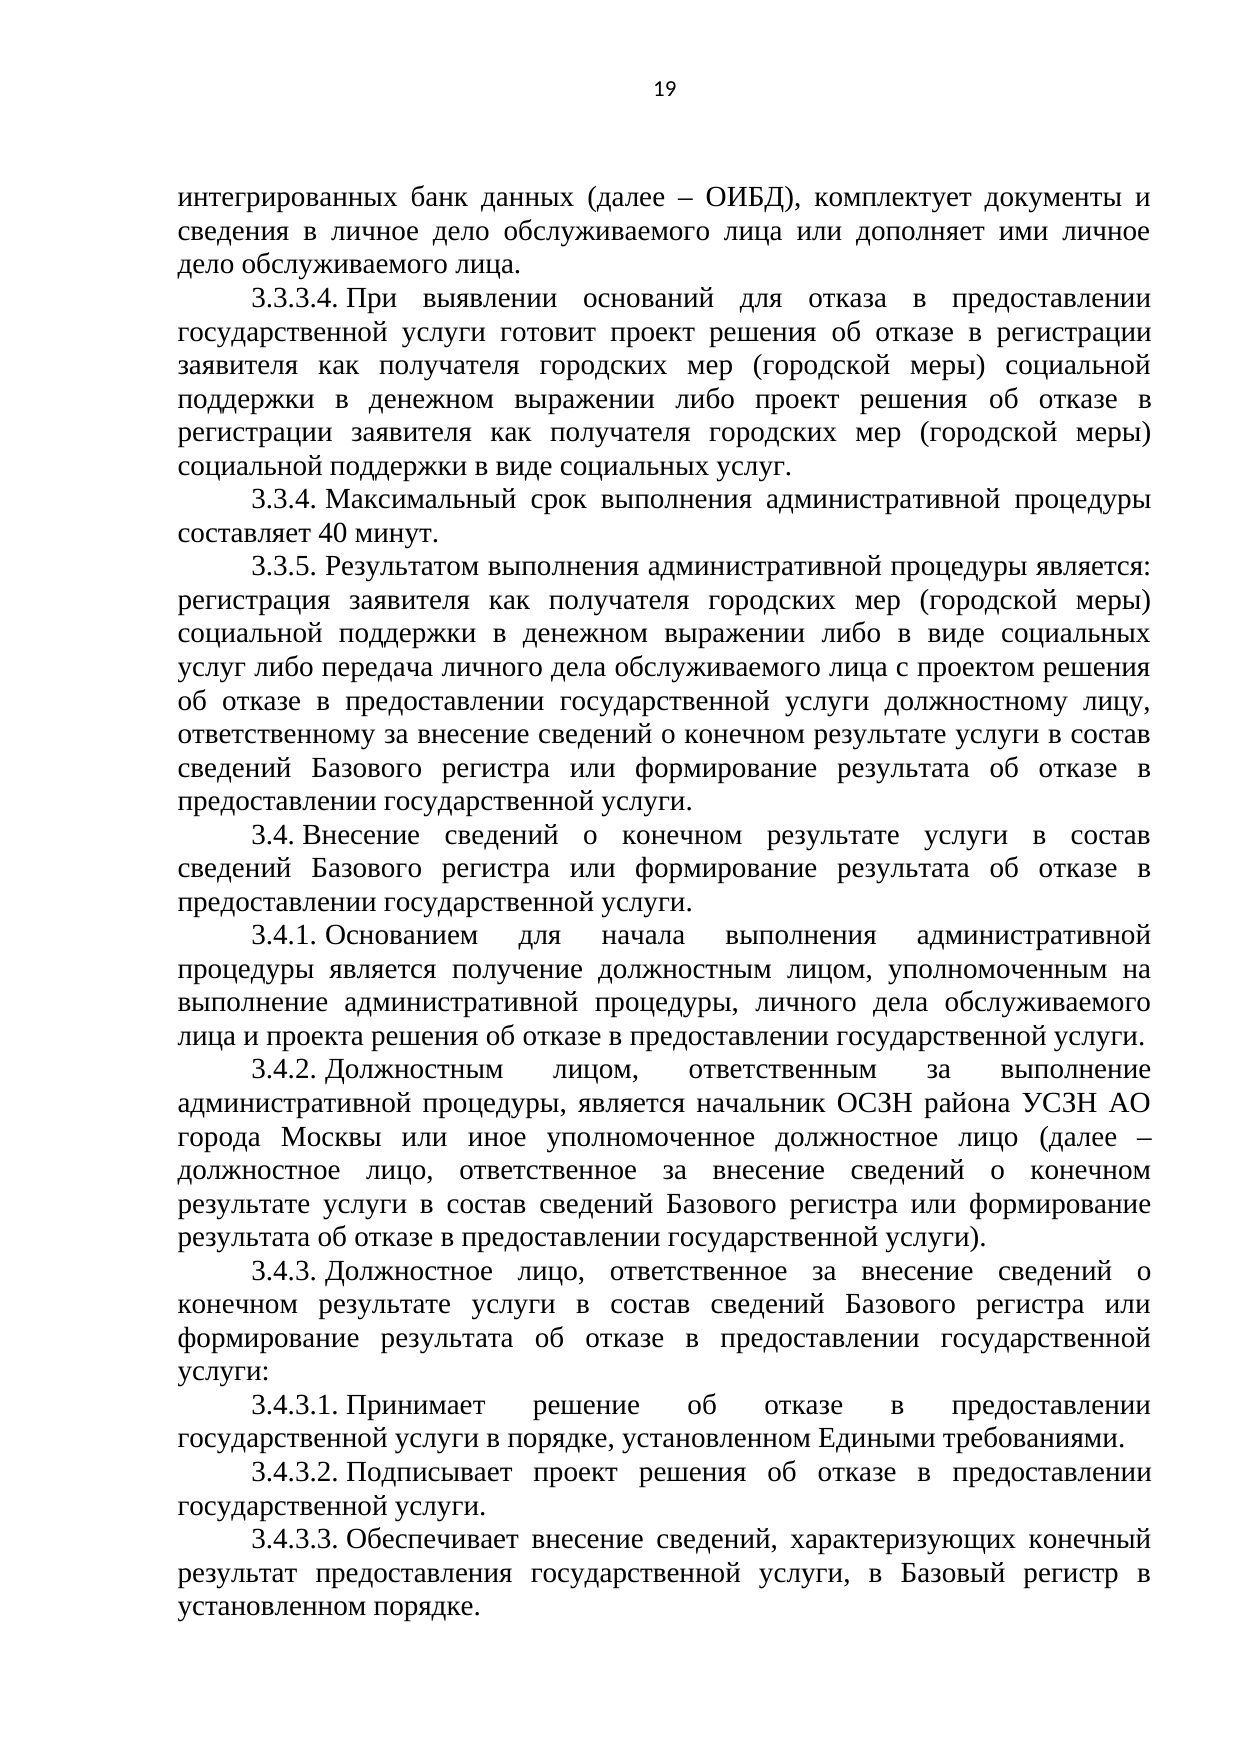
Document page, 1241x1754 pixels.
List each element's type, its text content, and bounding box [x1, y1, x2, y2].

list Результатом выполнения административной процедуры является: регистрация заявителя как получателя городских мер (городской меры) социальной поддержки в денежном выражении либо в виде социальных услуг либо передача личного дела обслуживаемого лица с проектом решения об отказе в предоставлении государственной услуги должностному лицу, ответственному за внесение сведений о конечном результате услуги в состав сведений Базового регистра или формирование результата об отказе в предоставлении государственной услуги. [177, 548, 1152, 817]
list Принимает решение об отказе в предоставлении государственной услуги в порядке, установленном Едиными требованиями. [177, 1387, 1152, 1454]
list Должностным лицом, ответственным за выполнение административной процедуры, является начальник ОСЗН района УСЗН АО города Москвы или иное уполномоченное должностное лицо (далее – должностное лицо, ответственное за внесение сведений о конечном результате услуги в состав сведений Базового регистра или формирование результата об отказе в предоставлении государственной услуги). [177, 1052, 1152, 1253]
list Внесение сведений о конечном результате услуги в состав сведений Базового регистра или формирование результата об отказе в предоставлении государственной услуги. [177, 817, 1152, 917]
list Основанием для начала выполнения административной процедуры является получение должностным лицом, уполномоченным на выполнение административной процедуры, личного дела обслуживаемого лица и проекта решения об отказе в предоставлении государственной услуги. [177, 917, 1152, 1052]
list Должностное лицо, ответственное за внесение сведений о конечном результате услуги в состав сведений Базового регистра или формирование результата об отказе в предоставлении государственной услуги: [177, 1253, 1152, 1387]
list Подписывает проект решения об отказе в предоставлении государственной услуги. [177, 1454, 1152, 1521]
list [177, 179, 1152, 280]
list Обеспечивает внесение сведений, характеризующих конечный результат предоставления государственной услуги, в Базовый регистр в установленном порядке. [177, 1521, 1152, 1622]
list При выявлении оснований для отказа в предоставлении государственной услуги готовит проект решения об отказе в регистрации заявителя как получателя городских мер (городской меры) социальной поддержки в денежном выражении либо проект решения об отказе в регистрации заявителя как получателя городских мер (городской меры) социальной поддержки в виде социальных услуг. [177, 280, 1152, 481]
list Максимальный срок выполнения административной процедуры составляет 40 минут. [177, 481, 1152, 548]
